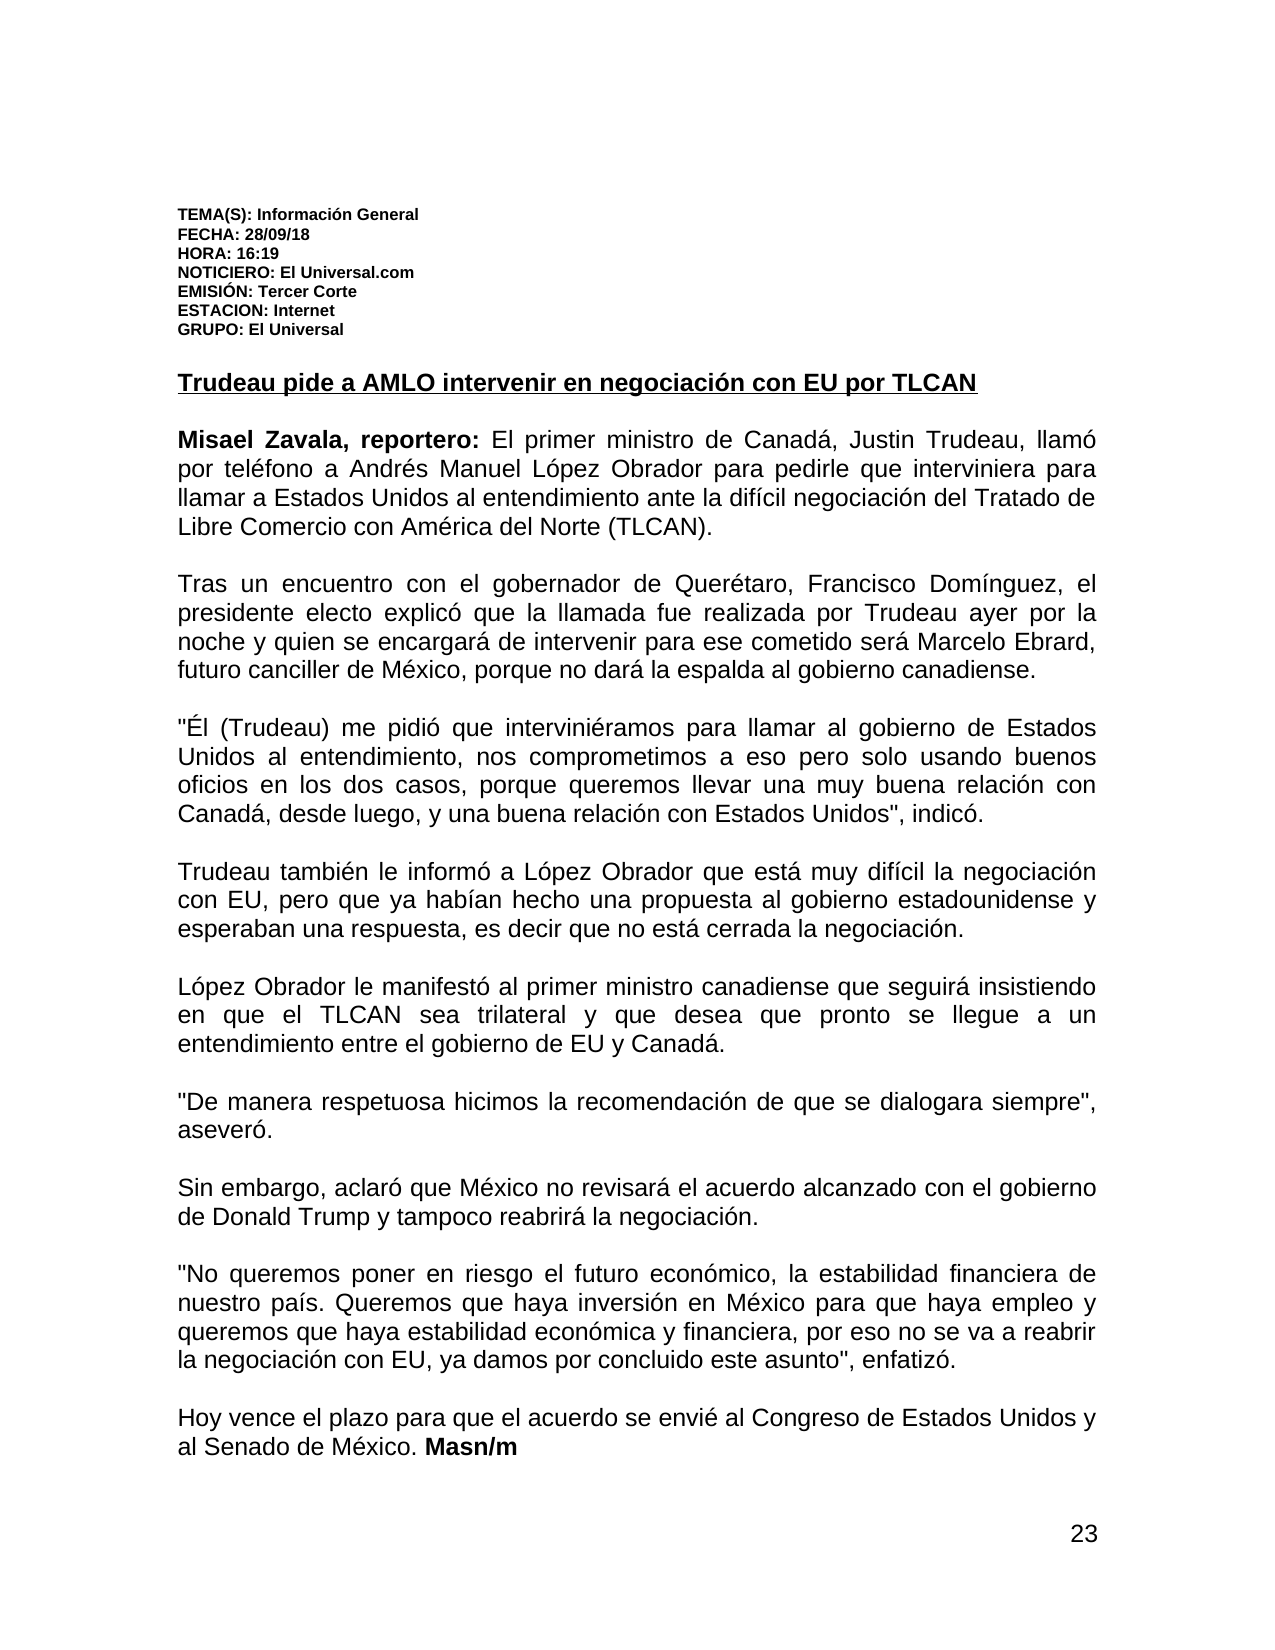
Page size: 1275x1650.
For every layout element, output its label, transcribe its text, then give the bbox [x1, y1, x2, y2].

text GRUPO: El Universal [177, 320, 1098, 339]
text TEMA(S): Información General [177, 205, 1098, 224]
text Trudeau también le informó a López Obrador que está muy difícil la negociación con EU, pero que ya habían hecho una propuesta al gobierno estadounidense y esperaban una respuesta, es decir que no está cerrada la negociación. [177, 857, 1098, 943]
text Trudeau pide a AMLO intervenir en negociación con EU por TLCAN [177, 368, 1098, 397]
text López Obrador le manifestó al primer ministro canadiense que seguirá insistiendo en que el TLCAN sea trilateral y que desea que pronto se llegue a un entendimiento entre el gobierno de EU y Canadá. [177, 972, 1098, 1058]
text Tras un encuentro con el gobernador de Querétaro, Francisco Domínguez, el presidente electo explicó que la llamada fue realizada por Trudeau ayer por la noche y quien se encargará de intervenir para ese cometido será Marcelo Ebrard, futuro canciller de México, porque no dará la espalda al gobierno canadiense. [177, 569, 1098, 684]
text "No queremos poner en riesgo el futuro económico, la estabilidad financiera de nuestro país. Queremos que haya inversión en México para que haya empleo y queremos que haya estabilidad económica y financiera, por eso no se va a reabrir la negociación con EU, ya damos por concluido este asunto", enfatizó. [177, 1259, 1098, 1374]
text ESTACION: Internet [177, 301, 1098, 320]
text Misael Zavala, reportero: El primer ministro de Canadá, Justin Trudeau, llamó por teléfono a Andrés Manuel López Obrador para pedirle que interviniera para llamar a Estados Unidos al entendimiento ante la difícil negociación del Tratado de Libre Comercio con América del Norte (TLCAN). [177, 426, 1098, 541]
text NOTICIERO: El Universal.com [177, 263, 1098, 282]
text Sin embargo, aclaró que México no revisará el acuerdo alcanzado con el gobierno de Donald Trump y tampoco reabrirá la negociación. [177, 1173, 1098, 1231]
text FECHA: 28/09/18 [177, 224, 1098, 243]
text HORA: 16:19 [177, 243, 1098, 263]
text "De manera respetuosa hicimos la recomendación de que se dialogara siempre", aseveró. [177, 1087, 1098, 1144]
text "Él (Trudeau) me pidió que interviniéramos para llamar al gobierno de Estados Unidos al entendimiento, nos comprometimos a eso pero solo usando buenos oficios en los dos casos, porque queremos llevar una muy buena relación con Canadá, desde luego, y una buena relación con Estados Unidos", indicó. [177, 713, 1098, 828]
text Hoy vence el plazo para que el acuerdo se envié al Congreso de Estados Unidos y al Senado de México. Masn/m [177, 1403, 1098, 1461]
text EMISIÓN: Tercer Corte [177, 282, 1098, 301]
